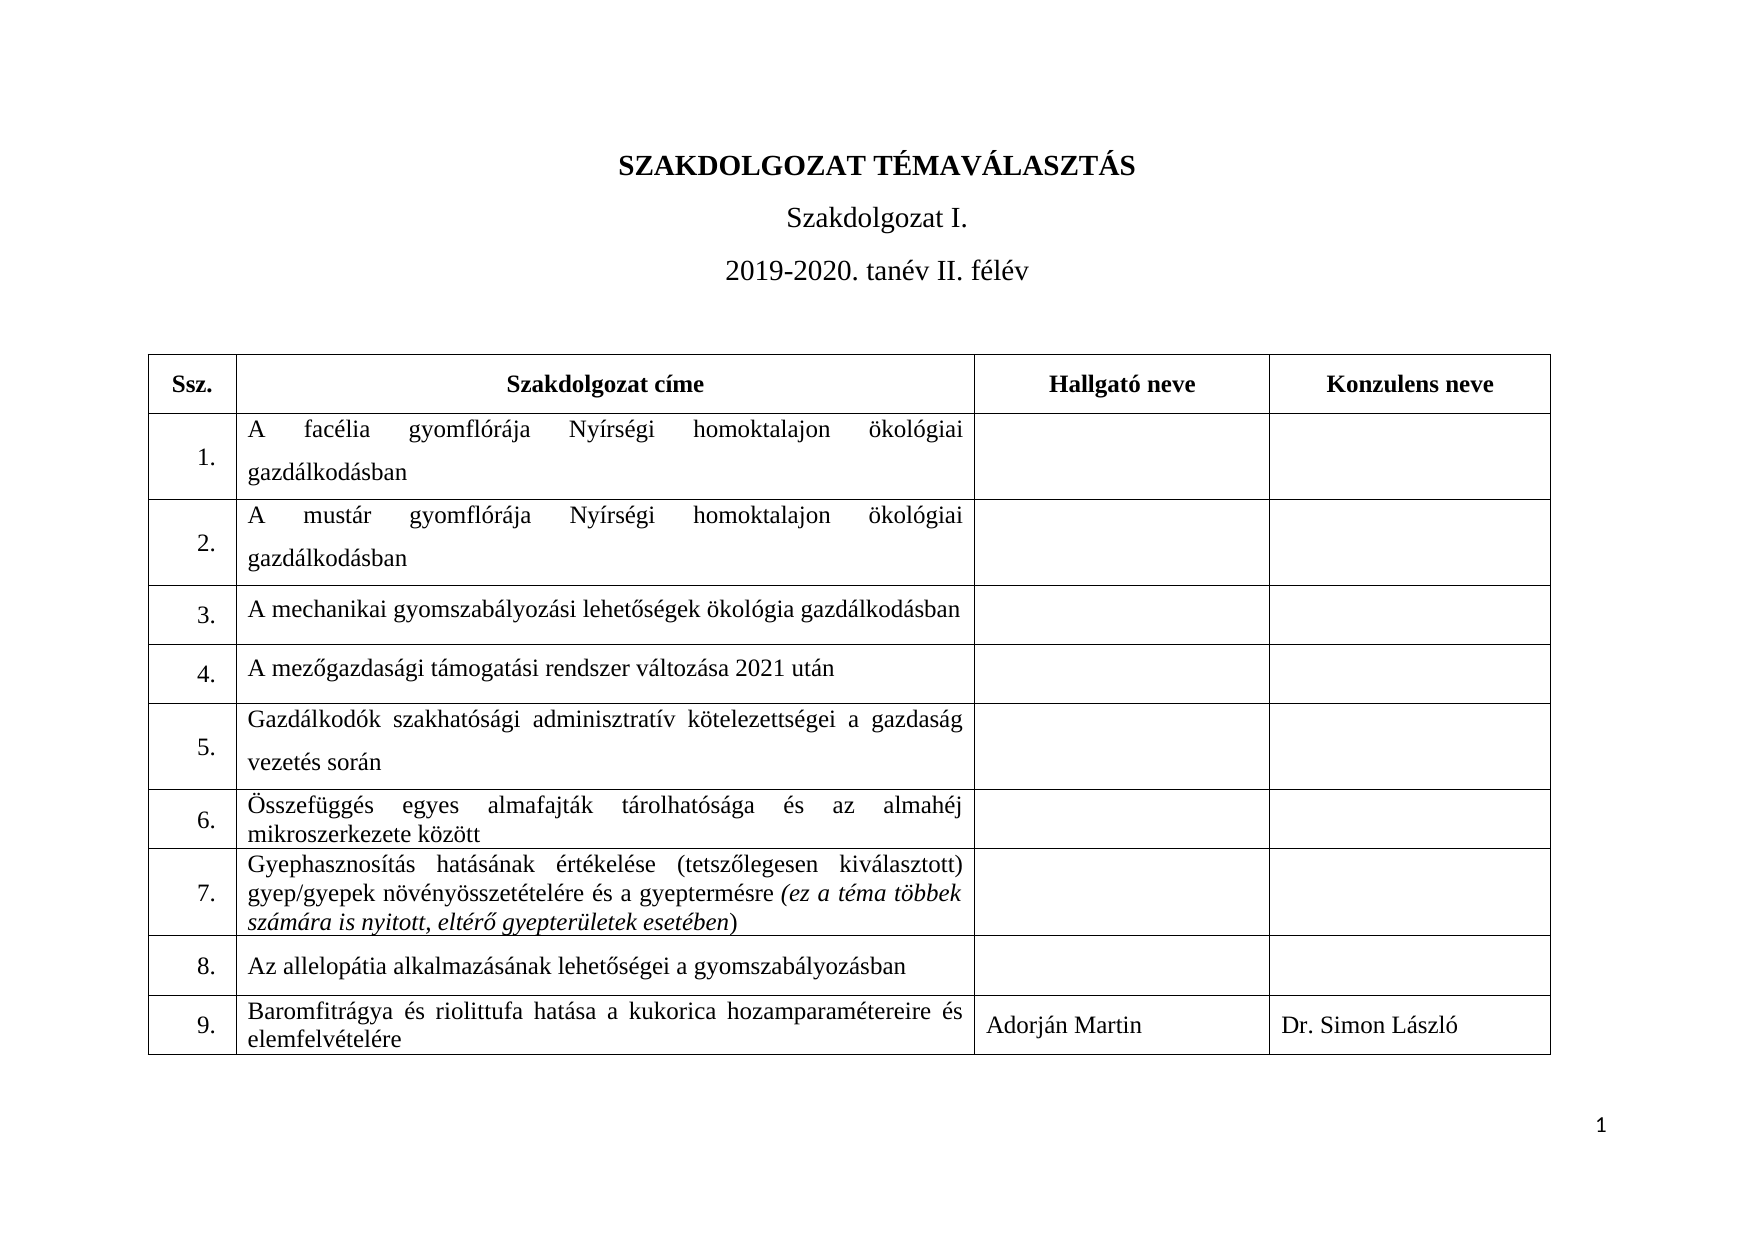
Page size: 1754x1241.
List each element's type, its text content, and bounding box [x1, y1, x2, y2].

table_cell [1270, 936, 1550, 994]
table_cell [975, 849, 1269, 935]
table_cell [149, 414, 236, 499]
table_cell A mezőgazdasági támogatási rendszer változása 2021 után [237, 645, 974, 703]
table_cell [149, 704, 236, 789]
table_cell [975, 790, 1269, 848]
table_cell [1270, 645, 1550, 703]
table_header Ssz. [149, 355, 236, 413]
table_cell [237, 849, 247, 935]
table_cell [975, 414, 1269, 499]
table_cell [149, 500, 236, 585]
table_cell Adorján Martin [975, 996, 1269, 1053]
table_cell [1270, 704, 1550, 789]
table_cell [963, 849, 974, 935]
table_cell [975, 704, 1269, 789]
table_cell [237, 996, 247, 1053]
table_cell [1270, 586, 1550, 644]
table_cell [975, 586, 1269, 644]
table_header Szakdolgozat címe [237, 355, 974, 413]
table_cell [1270, 414, 1550, 499]
table_cell [149, 586, 236, 644]
table_cell [149, 936, 236, 994]
table_cell [1270, 500, 1550, 585]
table_header Hallgató neve [975, 355, 1269, 413]
table_cell Gazdálkodók szakhatósági adminisztratív kötelezettségei a gazdaság vezetés során [237, 704, 974, 789]
text Szakdolgozat I. [148, 200, 1606, 234]
table_cell A mechanikai gyomszabályozási lehetőségek ökológia gazdálkodásban [237, 586, 974, 644]
table_cell A facélia gyomflórája Nyírségi homoktalajon ökológiai gazdálkodásban [237, 414, 974, 499]
table_cell [149, 790, 236, 848]
text SZAKDOLGOZAT TÉMAVÁLASZTÁS [148, 148, 1606, 181]
table_cell [975, 500, 1269, 585]
table_cell Dr. Simon László [1270, 996, 1550, 1053]
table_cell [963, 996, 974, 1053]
table_cell [149, 849, 236, 935]
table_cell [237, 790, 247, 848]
table_cell [975, 645, 1269, 703]
table_cell A mustár gyomflórája Nyírségi homoktalajon ökológiai gazdálkodásban [237, 500, 974, 585]
table_cell [1270, 790, 1550, 848]
table_cell [975, 936, 1269, 994]
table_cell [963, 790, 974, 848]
text 2019-2020. tanév II. félév [148, 253, 1606, 287]
table_cell [149, 645, 236, 703]
table_cell [149, 996, 236, 1053]
table_cell [1270, 849, 1550, 935]
table_cell Az allelopátia alkalmazásának lehetőségei a gyomszabályozásban [237, 936, 974, 994]
table_header Konzulens neve [1270, 355, 1550, 413]
